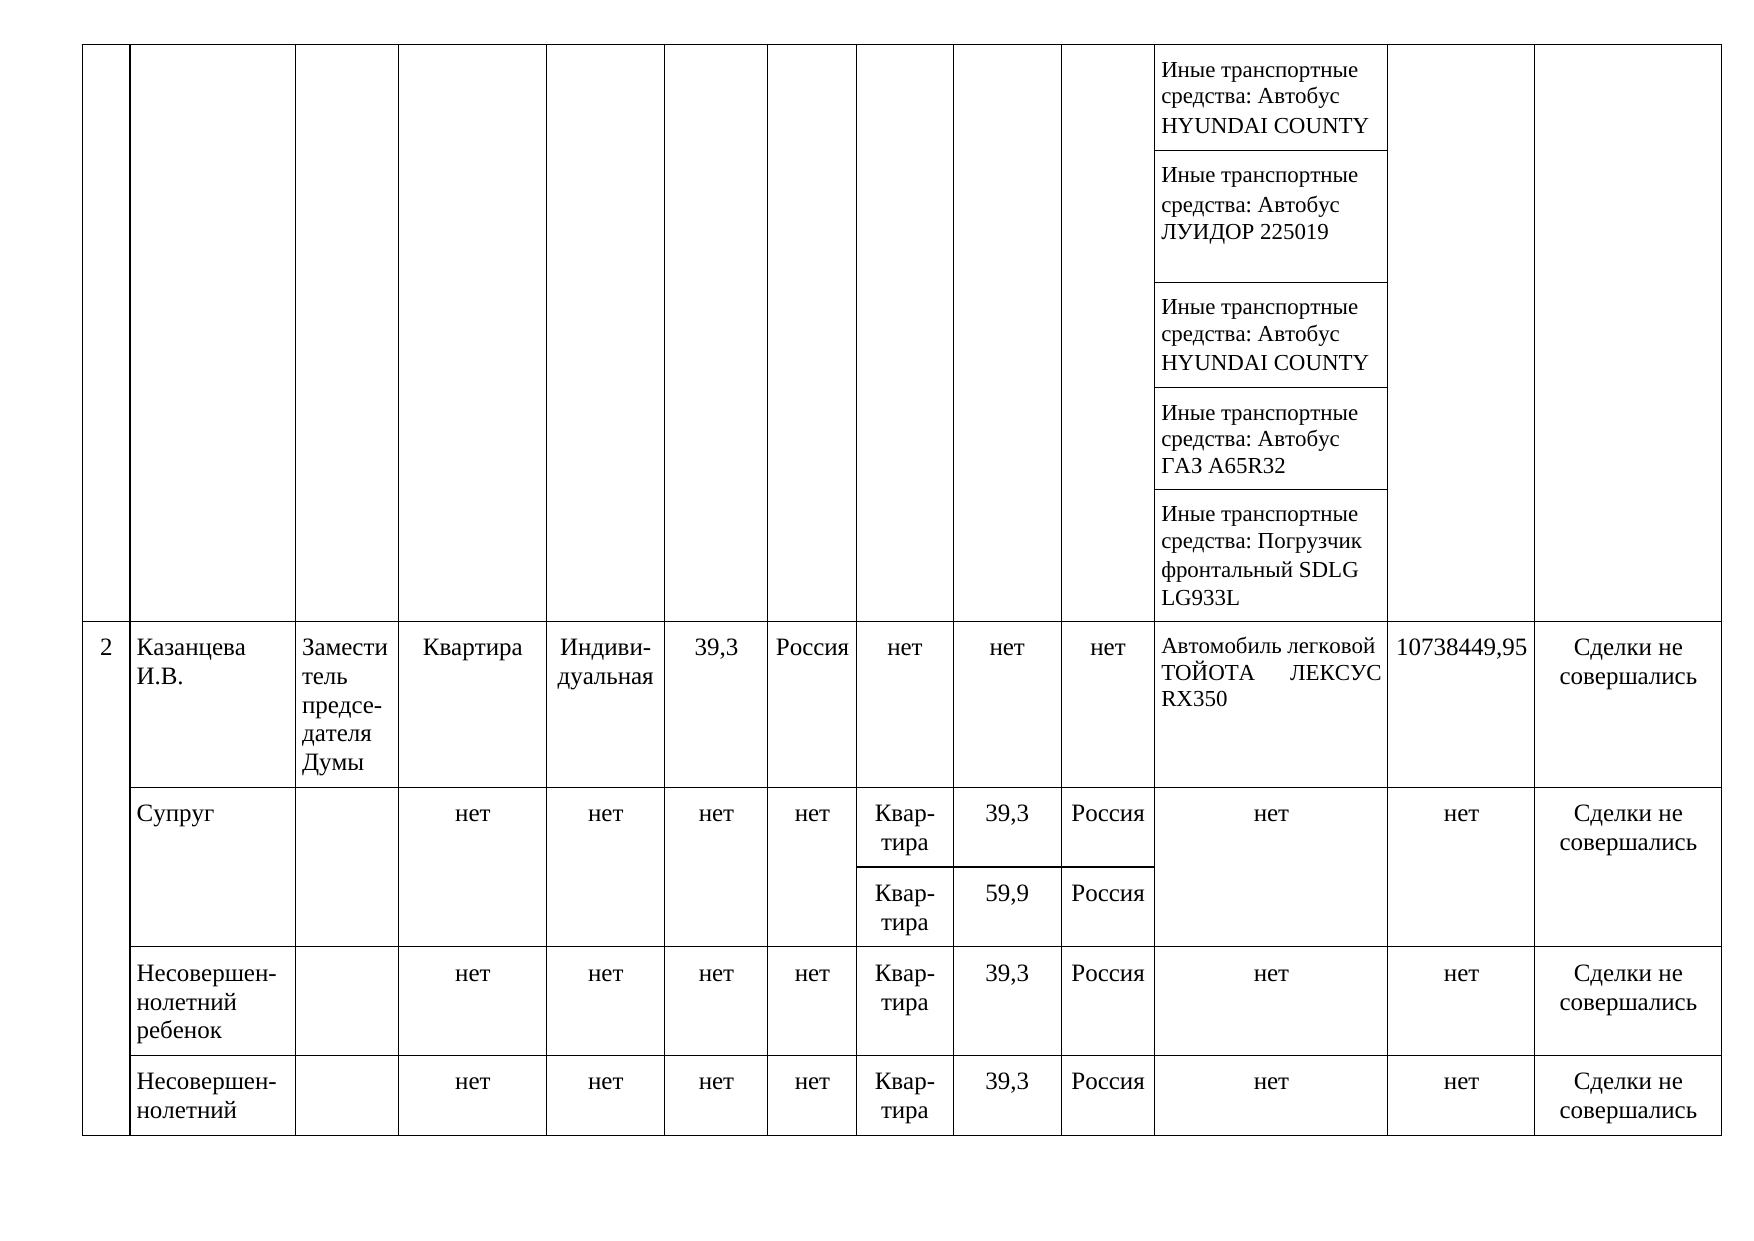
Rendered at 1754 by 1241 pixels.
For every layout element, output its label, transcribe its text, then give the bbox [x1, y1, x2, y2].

table_cell нет [768, 1056, 856, 1134]
table_cell Иные транспортные средства: Погрузчик фронтальный SDLG LG933L [1155, 490, 1387, 621]
table_cell Россия [768, 622, 856, 787]
table_cell нет [665, 1056, 767, 1134]
table_cell Иные транспортные средства: Автобус HYUNDAI COUNTY [1155, 283, 1387, 387]
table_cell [131, 1056, 295, 1134]
table_cell нет [399, 1056, 546, 1134]
table_cell 2 [83, 622, 129, 1134]
table_cell Квар-тира [857, 1056, 953, 1134]
table_cell 39,3 [954, 788, 1061, 866]
table_cell нет [547, 788, 664, 946]
table_cell 39,3 [954, 947, 1061, 1055]
table_cell нет [768, 788, 856, 946]
table_cell Сделки не совершались [1535, 788, 1721, 946]
table_cell нет [547, 1056, 664, 1134]
table_cell [296, 947, 398, 1055]
table_cell нет [1062, 622, 1154, 787]
table_cell нет [857, 622, 953, 787]
table_cell Индиви-дуальная [547, 622, 664, 787]
table_cell нет [1155, 947, 1387, 1055]
table_cell Иные транспортные средства: Автобус ЛУИДОР 225019 [1155, 151, 1387, 282]
table_cell нет [547, 947, 664, 1055]
table_cell нет [1388, 947, 1534, 1055]
table_cell нет [1155, 1056, 1387, 1134]
table_cell нет [399, 788, 546, 946]
table_cell [296, 1056, 398, 1134]
table_cell Россия [1062, 868, 1154, 946]
table_cell Россия [1062, 1056, 1154, 1134]
table_cell Сделки не совершались [1535, 947, 1721, 1055]
table_cell Сделки не совершались [1535, 622, 1721, 787]
table_cell нет [1155, 788, 1387, 946]
table_cell 39,3 [665, 622, 767, 787]
table_cell 59,9 [954, 868, 1061, 946]
table_cell нет [665, 947, 767, 1055]
table_cell 10738449,95 [1388, 622, 1534, 787]
table_cell Автомобиль легковой ТОЙОТА ЛЕКСУС RX350 [1155, 622, 1387, 787]
table_cell нет [768, 947, 856, 1055]
table_cell нет [954, 622, 1061, 787]
table_cell нет [1388, 788, 1534, 946]
table_cell Россия [1062, 788, 1154, 866]
table_cell Квар-тира [857, 868, 953, 946]
table_cell Несовершен-нолетний ребенок [131, 947, 295, 1055]
table_cell 39,3 [954, 1056, 1061, 1134]
table_cell Квартира [399, 622, 546, 787]
table_cell [296, 788, 398, 946]
table_cell Квар-тира [857, 788, 953, 866]
table_cell нет [1388, 1056, 1534, 1134]
table_cell Россия [1062, 947, 1154, 1055]
table_cell нет [399, 947, 546, 1055]
table_cell Иные транспортные средства: Автобус HYUNDAI COUNTY [1155, 45, 1387, 150]
table_cell Квар-тира [857, 947, 953, 1055]
table_cell нет [665, 788, 767, 946]
table_cell Супруг [131, 788, 295, 946]
table_cell Заместитель предсе-дателя Думы [296, 622, 398, 787]
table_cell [1535, 1056, 1721, 1134]
table_cell Казанцева И.В. [131, 622, 295, 787]
table_cell Иные транспортные средства: Автобус ГАЗ А65R32 [1155, 388, 1387, 489]
